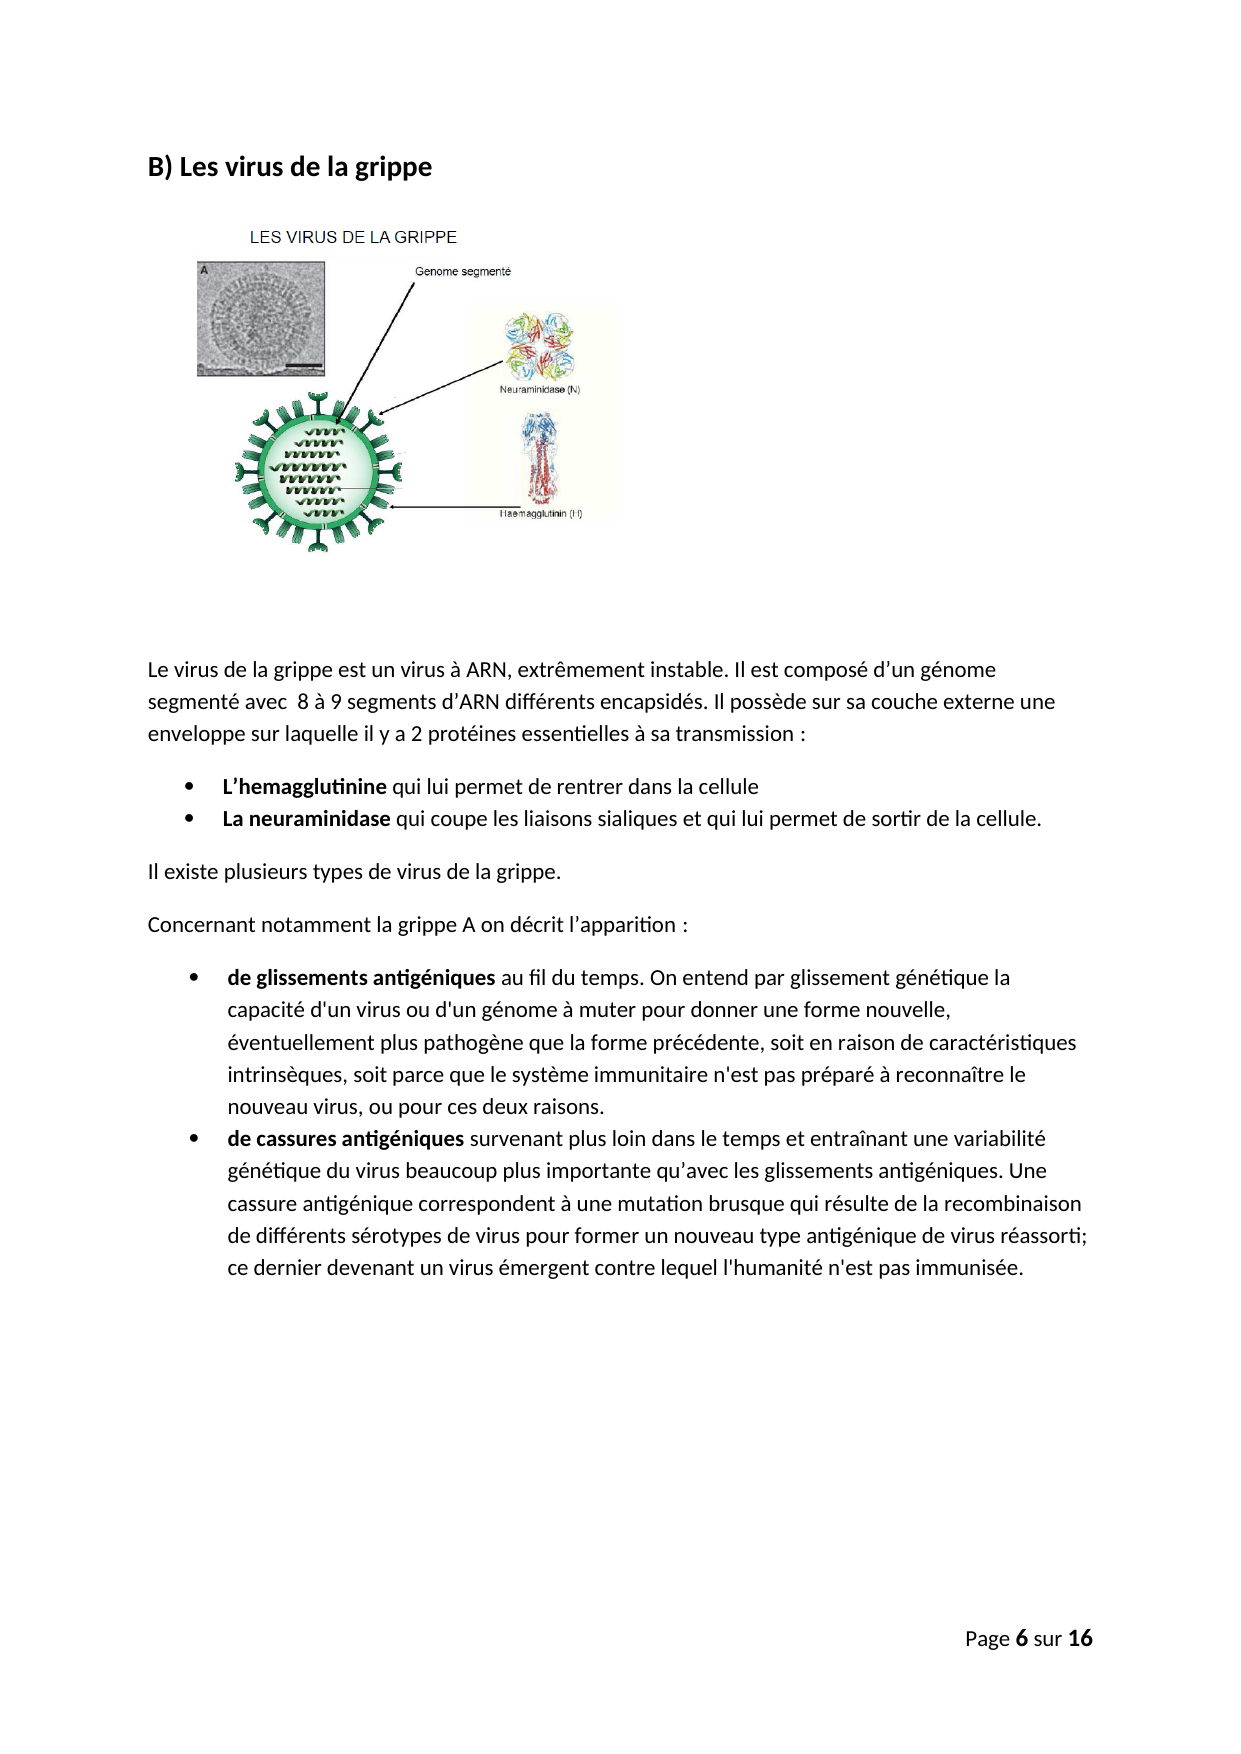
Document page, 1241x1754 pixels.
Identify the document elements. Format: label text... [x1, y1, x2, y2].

text Concernant notamment la grippe A on décrit l’apparition : [148, 910, 1093, 938]
list de glissements antigéniques au fil du temps. On entend par glissement génétique la capacité d'un virus ou d'un génome à muter pour donner une forme nouvelle, éventuellement plus pathogène que la forme précédente, soit en raison de caractéristiques intrinsèques, soit parce que le système immunitaire n'est pas préparé à reconnaître le nouveau virus, ou pour ces deux raisons. [190, 963, 1093, 1120]
text B) Les virus de la grippe [148, 148, 1093, 183]
list de cassures antigéniques survenant plus loin dans le temps et entraînant une variabilité génétique du virus beaucoup plus importante qu’avec les glissements antigéniques. Une cassure antigénique correspondent à une mutation brusque qui résulte de la recombinaison de différents sérotypes de virus pour former un nouveau type antigénique de virus réassorti; ce dernier devenant un virus émergent contre lequel l'humanité n'est pas immunisée. [190, 1124, 1093, 1281]
list La neuraminidase qui coupe les liaisons sialiques et qui lui permet de sortir de la cellule. [185, 804, 1093, 832]
text Il existe plusieurs types de virus de la grippe. [148, 857, 1093, 885]
list L’hemagglutinine qui lui permet de rentrer dans la cellule [185, 772, 1093, 800]
text Le virus de la grippe est un virus à ARN, extrêmement instable. Il est composé d’un génome segmenté avec 8 à 9 segments d’ARN différents encapsidés. Il possède sur sa couche externe une enveloppe sur laquelle il y a 2 protéines essentielles à sa transmission : [148, 655, 1093, 747]
picture [147, 209, 648, 577]
